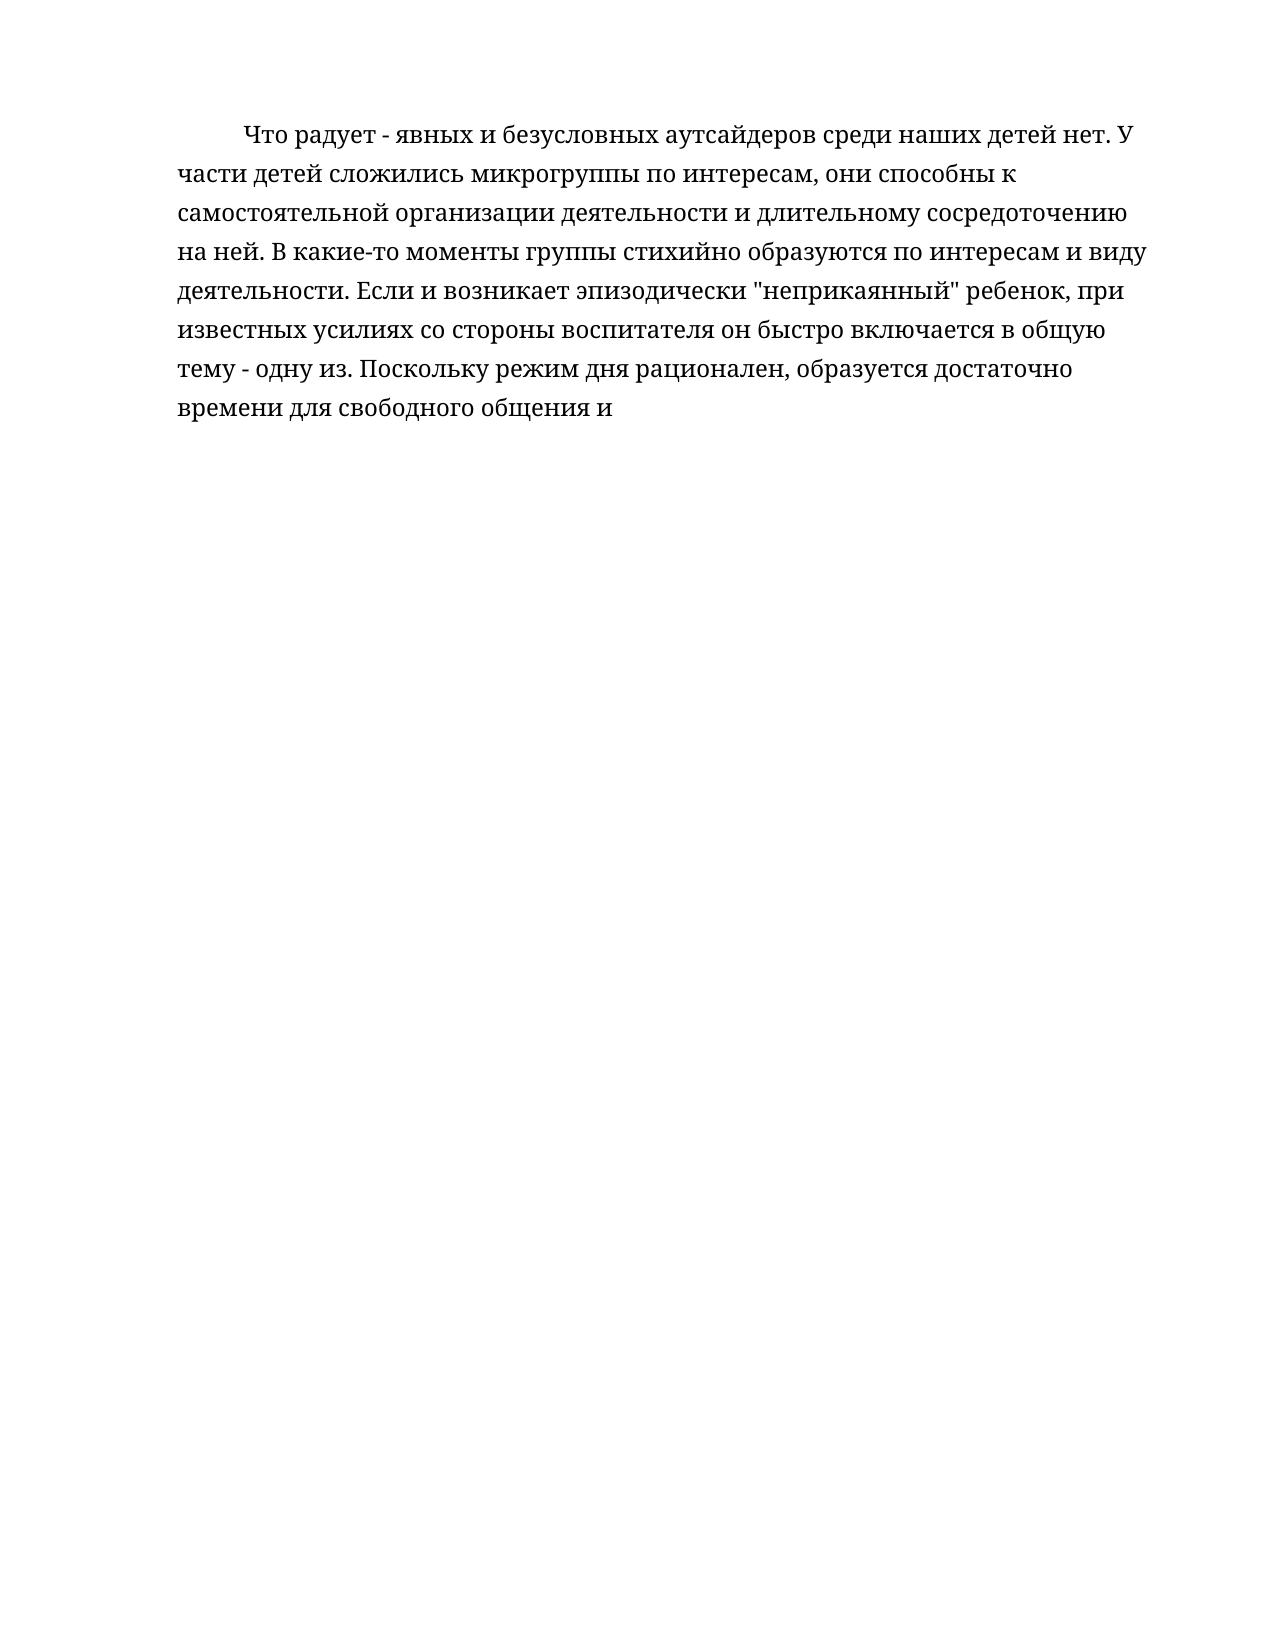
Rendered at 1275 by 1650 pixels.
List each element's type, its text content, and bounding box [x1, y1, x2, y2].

text Что радует - явных и безусловных аутсайдеров среди наших детей нет. У части детей сложились микрогруппы по интересам, они способны к самостоятельной организации деятельности и длительному сосредоточению на ней. В какие-то моменты группы стихийно образуются по интересам и виду деятельности. Если и возникает эпизодически "неприкаянный" ребенок, при известных усилиях со стороны воспитателя он быстро включается в общую тему - одну из. Поскольку режим дня рационален, образуется достаточно времени для свободного общения и [177, 118, 1162, 424]
